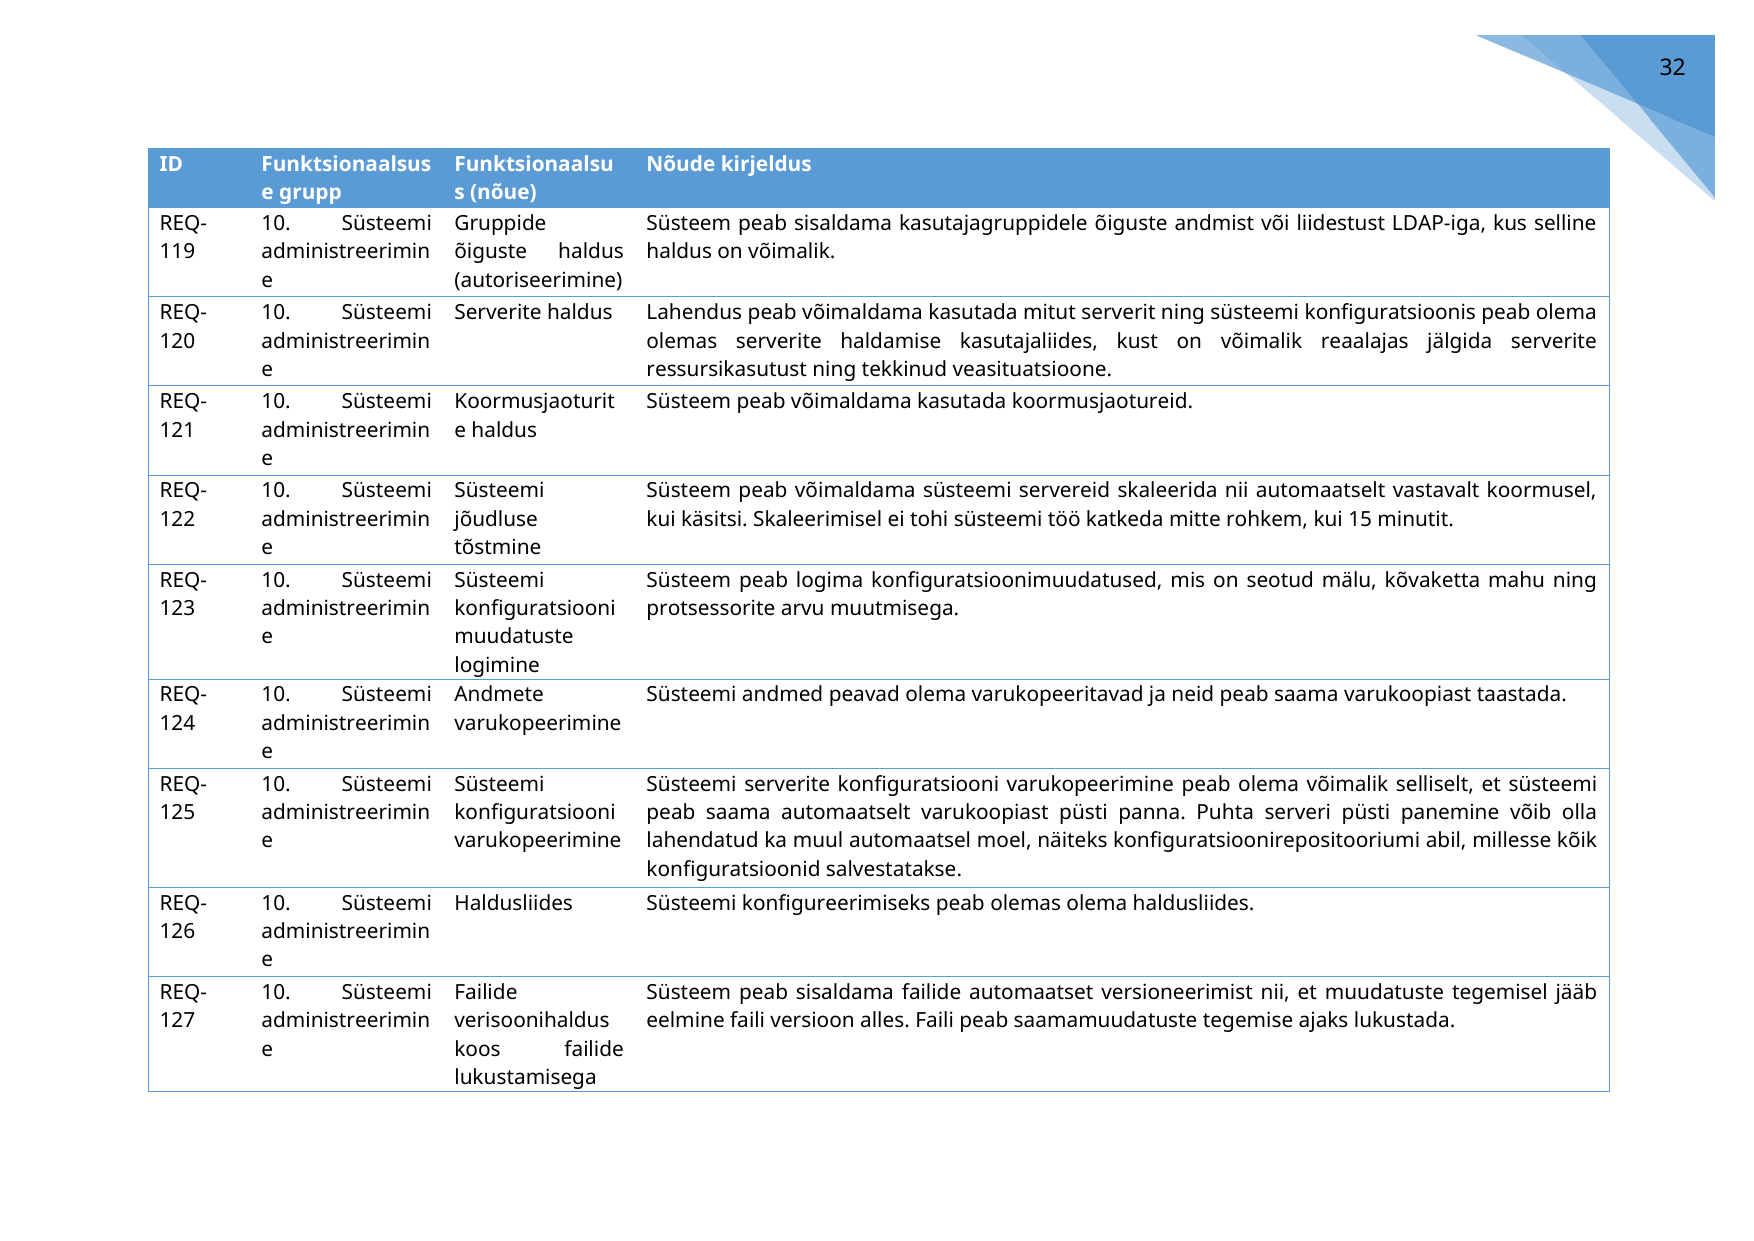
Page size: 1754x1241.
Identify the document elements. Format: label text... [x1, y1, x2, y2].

table_cell Süsteemi konfiguratsiooni varukopeerimine [443, 769, 635, 887]
table_cell Lahendus peab võimaldama kasutada mitut serverit ning süsteemi konfiguratsioonis peab olema olemas serverite haldamise kasutajaliides, kust on võimalik reaalajas jälgida serverite ressursikasutust ning tekkinud veasituatsioone. [635, 297, 1609, 385]
table_cell 10. Süsteemi administreerimine [250, 297, 443, 385]
table_cell Süsteem peab logima konfiguratsioonimuudatused, mis on seotud mälu, kõvaketta mahu ning protsessorite arvu muutmisega. [635, 565, 1609, 678]
table_cell 10. Süsteemi administreerimine [250, 386, 443, 474]
table_cell Failide verisoonihaldus koos failide lukustamisega [443, 977, 635, 1091]
table_cell REQ-126 [149, 888, 250, 976]
table_cell REQ-125 [149, 769, 250, 887]
table_cell 10. Süsteemi administreerimine [250, 888, 443, 976]
table_cell Serverite haldus [443, 297, 635, 385]
table_cell Süsteemi serverite konfiguratsiooni varukopeerimine peab olema võimalik selliselt, et süsteemi peab saama automaatselt varukoopiast püsti panna. Puhta serveri püsti panemine võib olla lahendatud ka muul automaatsel moel, näiteks konfiguratsioonirepositooriumi abil, millesse kõik konfiguratsioonid salvestatakse. [635, 769, 1609, 887]
table_header Funktsionaalsus (nõue) [443, 149, 635, 207]
table_cell REQ-121 [149, 386, 250, 474]
table_cell Süsteem peab sisaldama kasutajagruppidele õiguste andmist või liidestust LDAP-iga, kus selline haldus on võimalik. [635, 208, 1609, 296]
table_cell 10. Süsteemi administreerimine [250, 977, 443, 1091]
table_cell REQ-127 [149, 977, 250, 1091]
table_header Nõude kirjeldus [635, 149, 1609, 207]
table_cell 10. Süsteemi administreerimine [250, 208, 443, 296]
table_cell 10. Süsteemi administreerimine [250, 476, 443, 564]
table_cell Koormusjaoturite haldus [443, 386, 635, 474]
table_cell 10. Süsteemi administreerimine [250, 769, 443, 887]
table_cell Süsteem peab sisaldama failide automaatset versioneerimist nii, et muudatuste tegemisel jääb eelmine faili versioon alles. Faili peab saamamuudatuste tegemise ajaks lukustada. [635, 977, 1609, 1091]
table_cell Süsteemi andmed peavad olema varukopeeritavad ja neid peab saama varukoopiast taastada. [635, 680, 1609, 768]
table_cell Süsteemi jõudluse tõstmine [443, 476, 635, 564]
table_header Funktsionaalsuse grupp [250, 149, 443, 207]
table_cell 10. Süsteemi administreerimine [250, 565, 443, 678]
table_cell Gruppide õiguste haldus (autoriseerimine) [443, 208, 635, 296]
table_cell REQ-122 [149, 476, 250, 564]
table_cell Süsteem peab võimaldama kasutada koormusjaotureid. [635, 386, 1609, 474]
table_cell REQ-123 [149, 565, 250, 678]
table_cell Andmete varukopeerimine [443, 680, 635, 768]
table_cell 10. Süsteemi administreerimine [250, 680, 443, 768]
table_cell REQ-120 [149, 297, 250, 385]
table_cell Süsteemi konfiguratsiooni muudatuste logimine [443, 565, 635, 678]
table_cell Haldusliides [443, 888, 635, 976]
table_cell Süsteem peab võimaldama süsteemi servereid skaleerida nii automaatselt vastavalt koormusel, kui käsitsi. Skaleerimisel ei tohi süsteemi töö katkeda mitte rohkem, kui 15 minutit. [635, 476, 1609, 564]
table_header ID [149, 149, 250, 207]
picture [1476, 35, 1715, 201]
table_cell REQ-119 [149, 208, 250, 296]
table_cell Süsteemi konfigureerimiseks peab olemas olema haldusliides. [635, 888, 1609, 976]
table_cell REQ-124 [149, 680, 250, 768]
